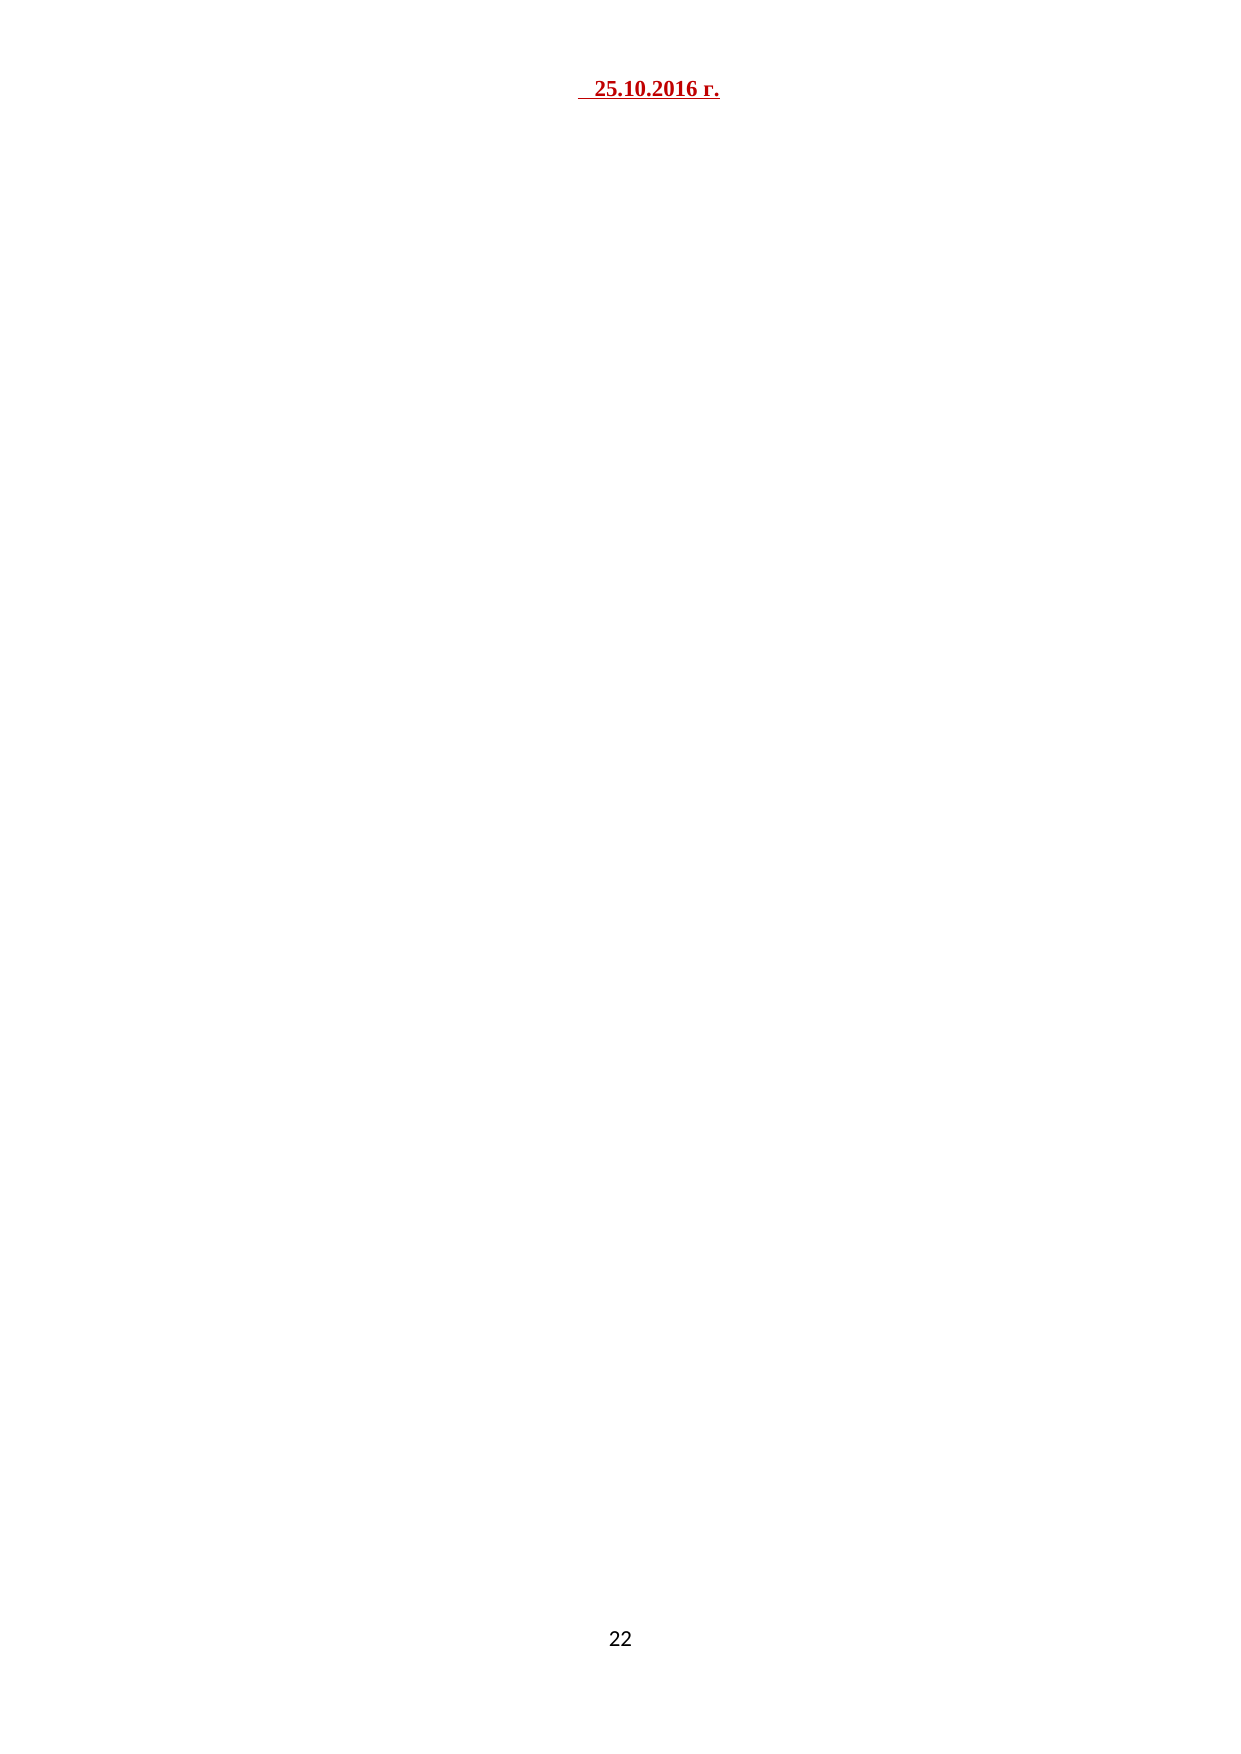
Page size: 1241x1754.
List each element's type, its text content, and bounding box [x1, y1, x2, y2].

text 25.10.2016 г. [75, 75, 1165, 101]
